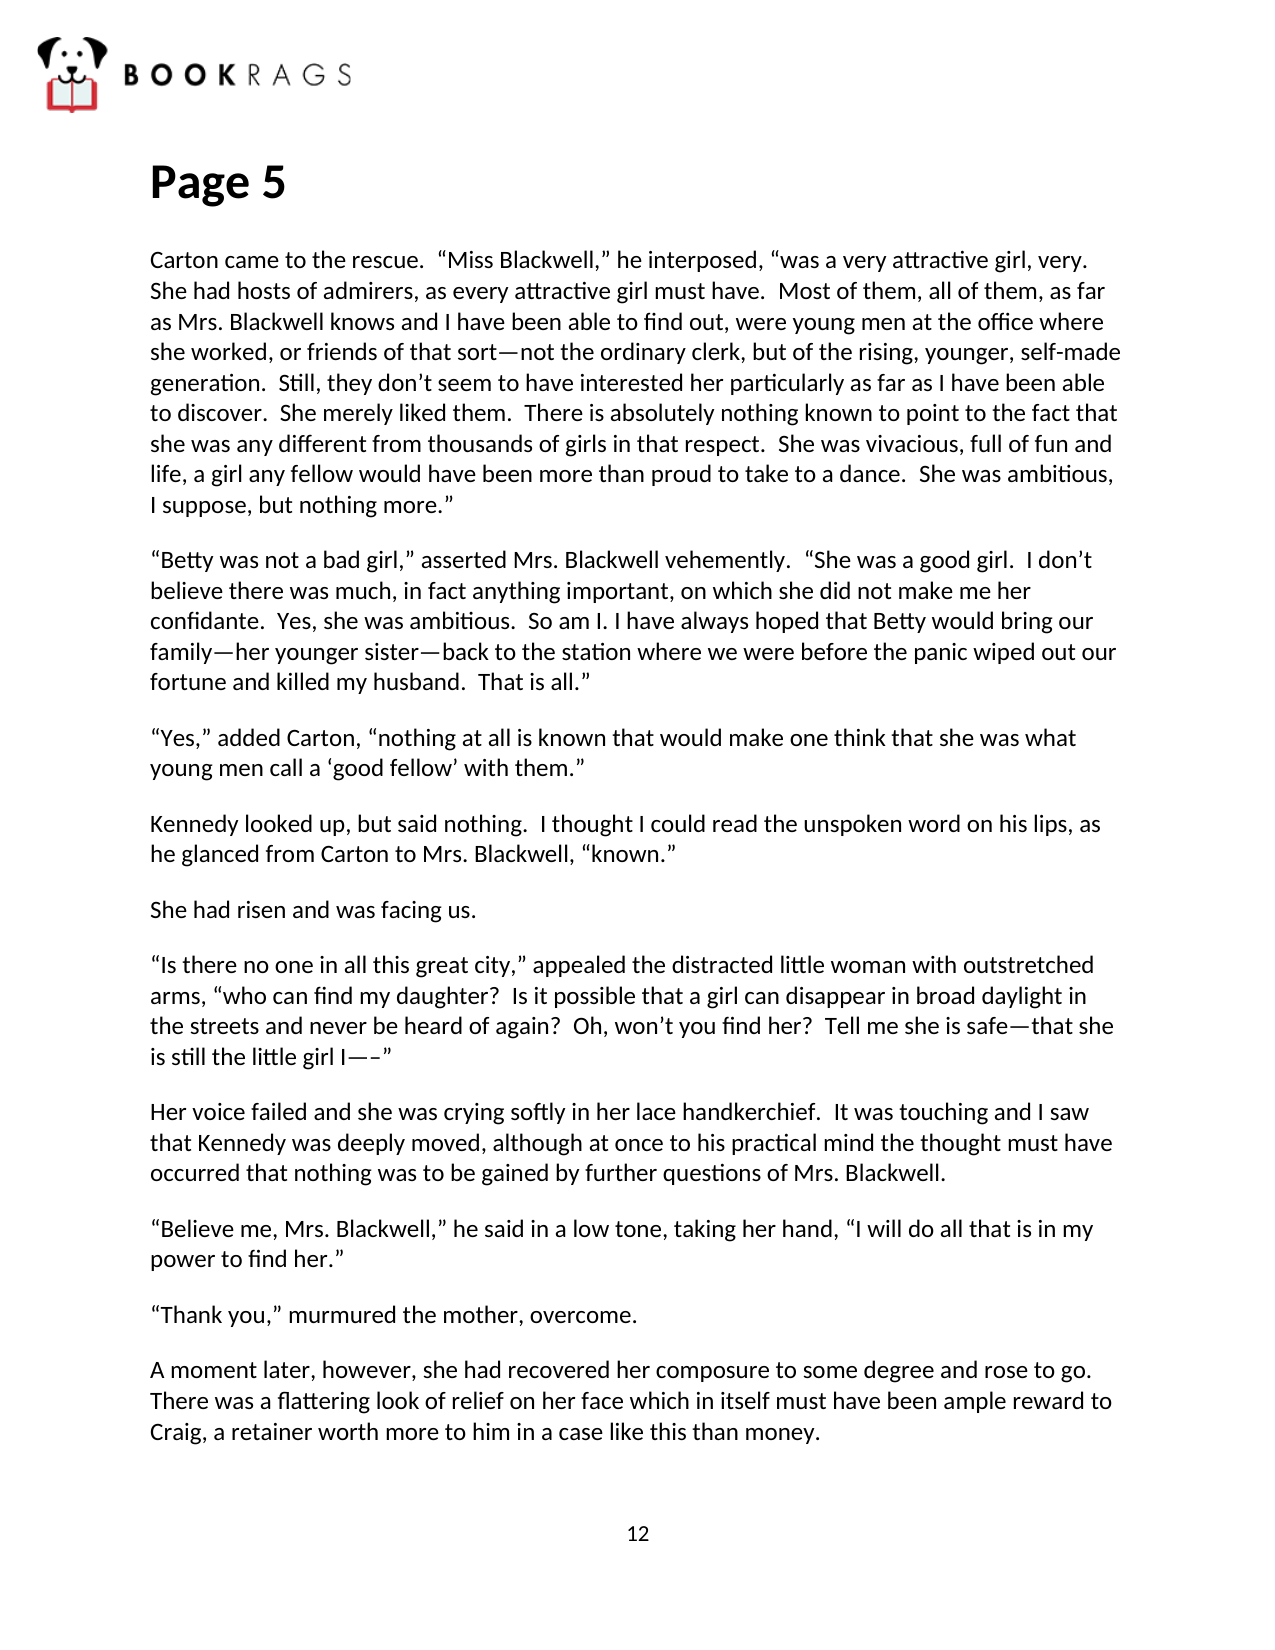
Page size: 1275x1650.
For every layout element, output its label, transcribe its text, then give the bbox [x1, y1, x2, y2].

text “Is there no one in all this great city,” appealed the distracted little woman with outstretched arms, “who can find my daughter? Is it possible that a girl can disappear in broad daylight in the streets and never be heard of again? Oh, won’t you find her? Tell me she is safe—­that she is still the little girl I—–­” [150, 949, 1125, 1072]
picture [37, 37, 351, 113]
text “Betty was not a bad girl,” asserted Mrs. Blackwell vehemently. “She was a good girl. I don’t believe there was much, in fact anything important, on which she did not make me her confidante. Yes, she was ambitious. So am I. I have always hoped that Betty would bring our family—­her younger sister—­back to the station where we were before the panic wiped out our fortune and killed my husband. That is all.” [150, 544, 1125, 697]
text Kennedy looked up, but said nothing. I thought I could read the unspoken word on his lips, as he glanced from Carton to Mrs. Blackwell, “known.” [150, 808, 1125, 869]
text “Yes,” added Carton, “nothing at all is known that would make one think that she was what young men call a ‘good fellow’ with them.” [150, 722, 1125, 783]
text Her voice failed and she was crying softly in her lace handkerchief. It was touching and I saw that Kennedy was deeply moved, although at once to his practical mind the thought must have occurred that nothing was to be gained by further questions of Mrs. Blackwell. [150, 1097, 1125, 1188]
text “Believe me, Mrs. Blackwell,” he said in a low tone, taking her hand, “I will do all that is in my power to find her.” [150, 1213, 1125, 1274]
text A moment later, however, she had recovered her composure to some degree and rose to go. There was a flattering look of relief on her face which in itself must have been ample reward to Craig, a retainer worth more to him in a case like this than money. [150, 1355, 1125, 1446]
text Carton came to the rescue. “Miss Blackwell,” he interposed, “was a very attractive girl, very. She had hosts of admirers, as every attractive girl must have. Most of them, all of them, as far as Mrs. Blackwell knows and I have been able to find out, were young men at the office where she worked, or friends of that sort—­not the ordinary clerk, but of the rising, younger, self-made generation. Still, they don’t seem to have interested her particularly as far as I have been able to discover. She merely liked them. There is absolutely nothing known to point to the fact that she was any different from thousands of girls in that respect. She was vivacious, full of fun and life, a girl any fellow would have been more than proud to take to a dance. She was ambitious, I suppose, but nothing more.” [150, 244, 1125, 519]
text She had risen and was facing us. [150, 894, 1125, 924]
text “Thank you,” murmured the mother, overcome. [150, 1299, 1125, 1330]
text Page 5 [150, 150, 1125, 211]
